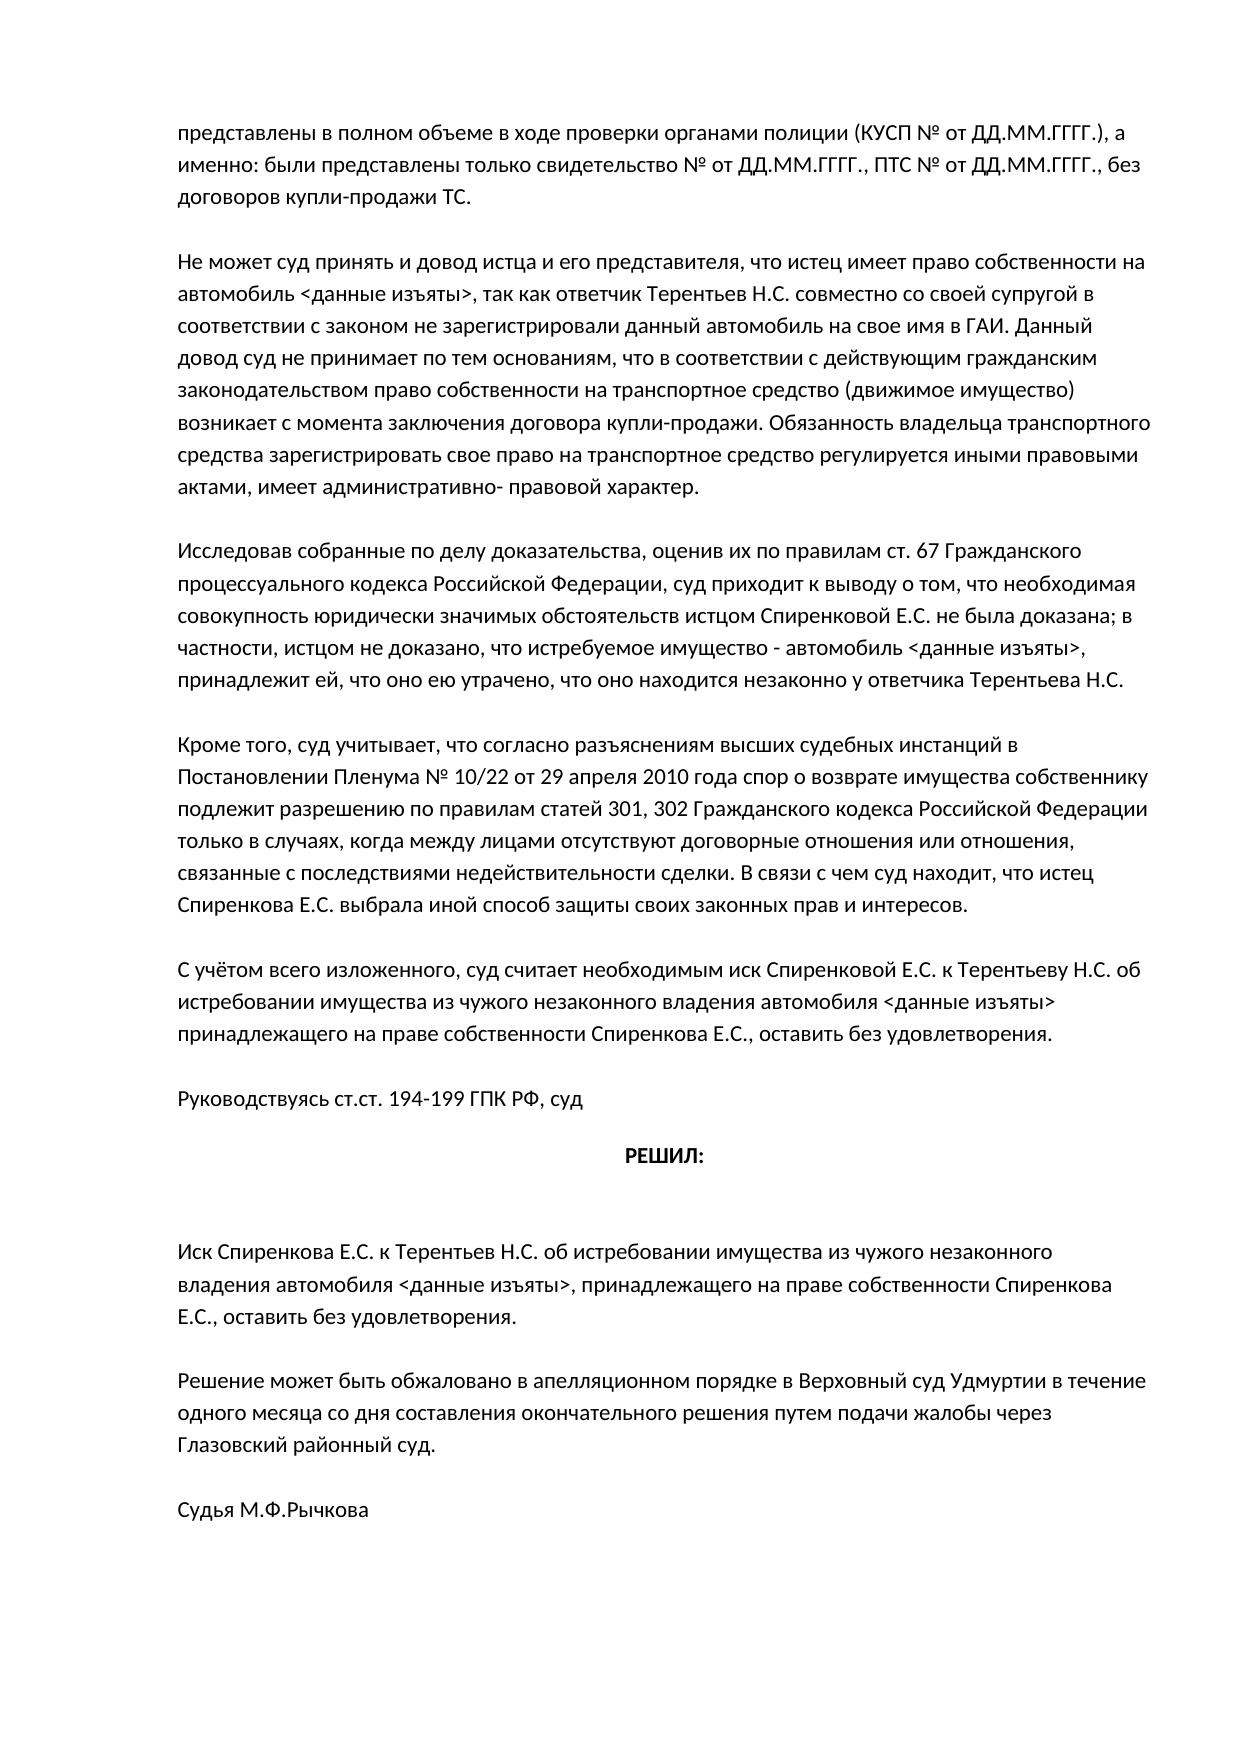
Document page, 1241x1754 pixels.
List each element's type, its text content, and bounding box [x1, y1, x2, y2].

text Иск Спиренкова Е.С. к Терентьев Н.С. об истребовании имущества из чужого незаконного владения автомобиля <данные изъяты>, принадлежащего на праве собственности Спиренкова Е.С., оставить без удовлетворения. Решение может быть обжаловано в апелляционном порядке в Верховный суд Удмуртии в течение одного месяца со дня составления окончательного решения путем подачи жалобы через Глазовский районный суд. Судья М.Ф.Рычкова [177, 1173, 1152, 1555]
text РЕШИЛ: [177, 1141, 1152, 1169]
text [177, 118, 1152, 1112]
